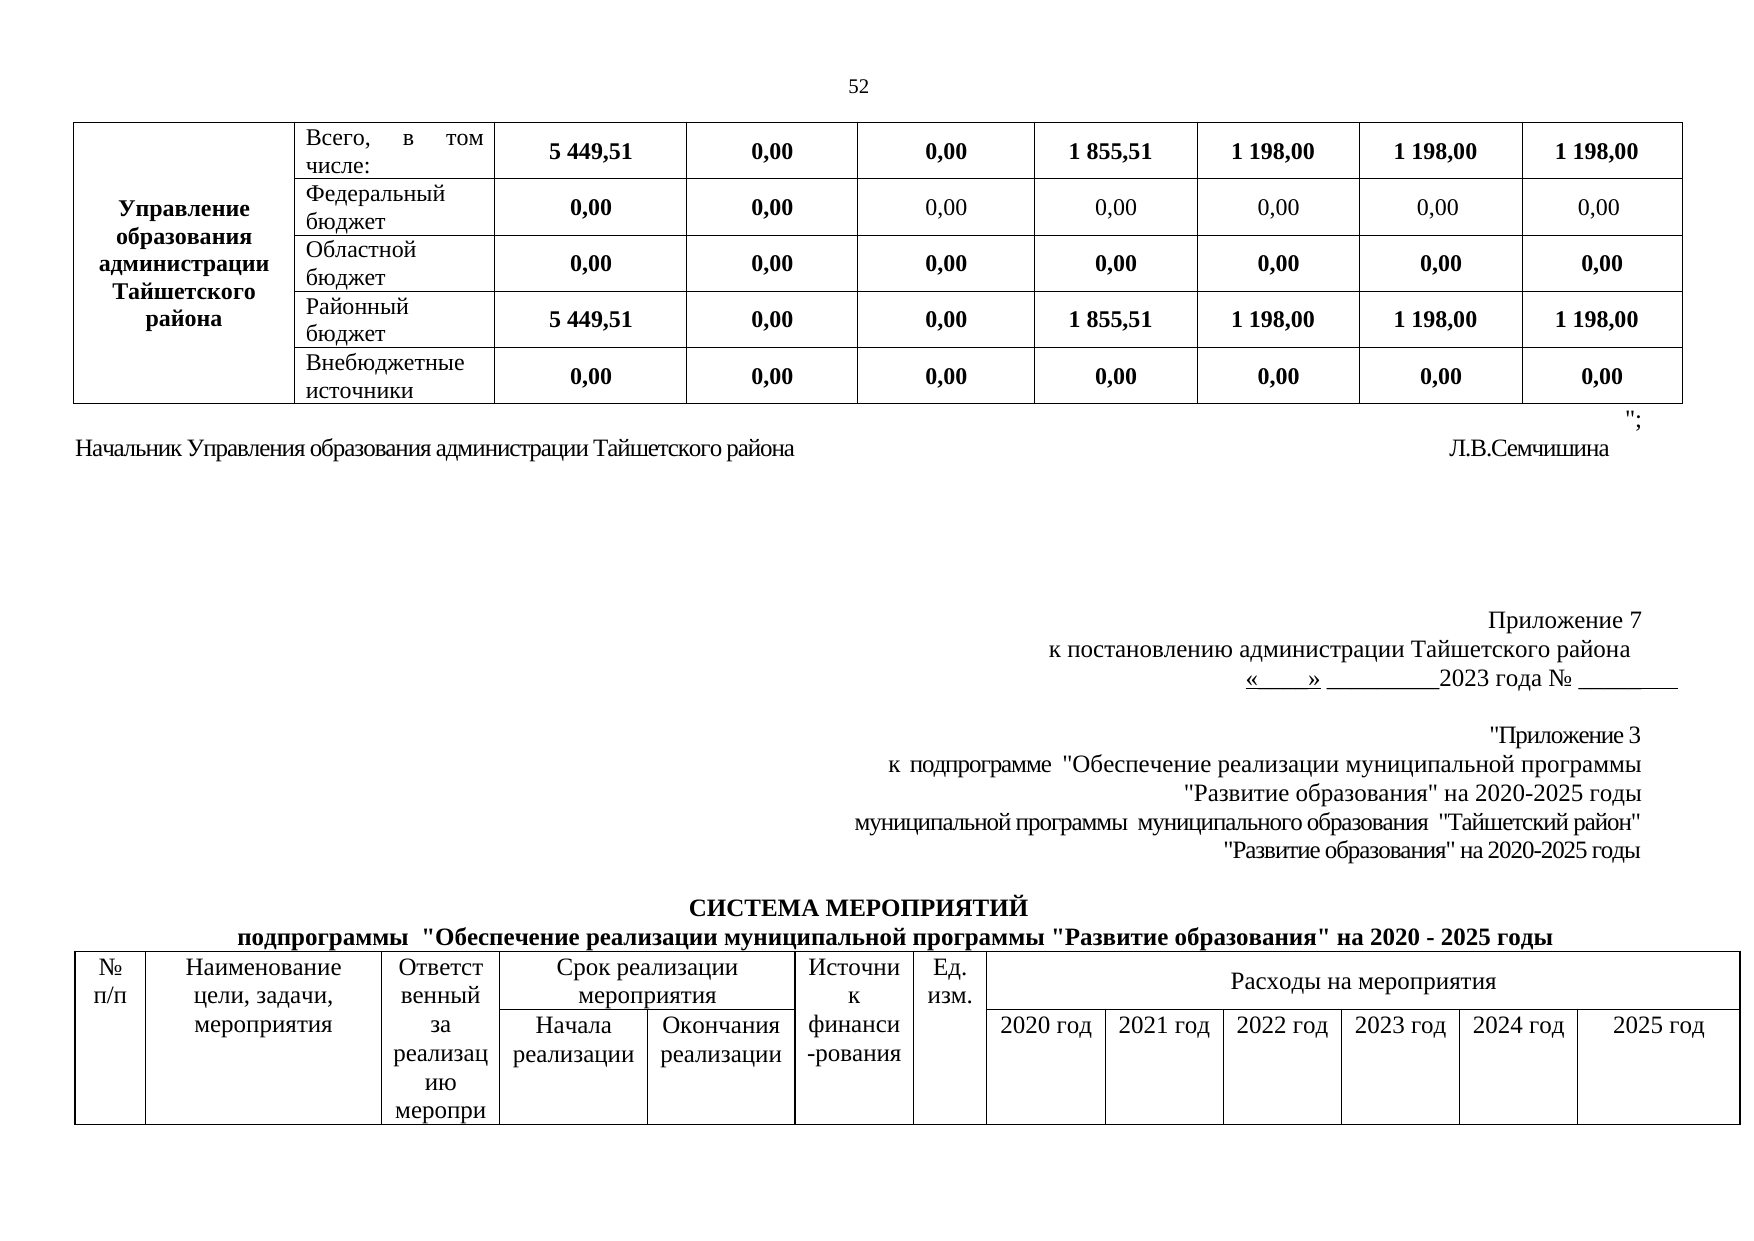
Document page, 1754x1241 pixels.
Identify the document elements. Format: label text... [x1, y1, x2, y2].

table_cell 0,00 [687, 292, 857, 347]
table_cell 0,00 [1198, 236, 1359, 291]
table_cell 0,00 [687, 179, 857, 234]
table_cell 0,00 [1035, 179, 1197, 234]
text подпрограммы "Обеспечение реализации муниципальной программы "Развитие образования" на 2020 - 2025 годы [75, 922, 1642, 951]
table_cell 0,00 [687, 348, 857, 403]
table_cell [648, 1010, 794, 1124]
table_cell 2021 год [1106, 1010, 1223, 1124]
table_cell 1 198,00 [1198, 292, 1359, 347]
text СИСТЕМА МЕРОПРИЯТИЙ [75, 893, 1642, 922]
table_cell 0,00 [687, 123, 857, 178]
text "Развитие образования" на 2020-2025 годы [75, 778, 1642, 807]
table_cell 2025 год [1578, 1010, 1739, 1124]
table_cell 1 855,51 [1035, 123, 1197, 178]
table_cell 0,00 [1360, 179, 1522, 234]
table_cell 0,00 [1198, 348, 1359, 403]
table_cell 2022 год [1224, 1010, 1341, 1124]
table_header № п/п [76, 952, 145, 1124]
table_cell 2024 год [1460, 1010, 1577, 1124]
table_cell 0,00 [1360, 236, 1522, 291]
table_cell 1 855,51 [1035, 292, 1197, 347]
table_header Источник финанси-рования [796, 952, 913, 1124]
table_cell 2023 год [1342, 1010, 1459, 1124]
table_cell 1 198,00 [1523, 292, 1682, 347]
table_cell 0,00 [495, 179, 686, 234]
table_cell 0,00 [1360, 348, 1522, 403]
table_cell 0,00 [1523, 236, 1682, 291]
table_cell 1 198,00 [1360, 292, 1522, 347]
text "Развитие образования" на 2020-2025 годы [75, 836, 1642, 864]
table_cell 0,00 [495, 348, 686, 403]
table_cell 0,00 [1035, 348, 1197, 403]
text Приложение 7 [75, 606, 1642, 634]
table_cell Начала реализации [500, 1010, 647, 1124]
table_cell 1 198,00 [1523, 123, 1682, 178]
text муниципальной программы муниципального образования "Тайшетский район" [75, 807, 1642, 836]
table_header Расходы на мероприятия [987, 952, 1739, 1009]
table_header Ед. изм. [914, 952, 986, 1124]
table_cell 0,00 [858, 236, 1034, 291]
table_cell 0,00 [1523, 348, 1682, 403]
table_cell 0,00 [1035, 236, 1197, 291]
table_cell 5 449,51 [495, 123, 686, 178]
text к постановлению администрации Тайшетского района [75, 634, 1642, 663]
table_cell 0,00 [687, 236, 857, 291]
table_header Наименование цели, задачи, мероприятия [146, 952, 381, 1124]
table_cell 5 449,51 [495, 292, 686, 347]
table_cell Всего, в том числе: [295, 123, 494, 178]
table_cell 0,00 [858, 292, 1034, 347]
table_cell 0,00 [858, 348, 1034, 403]
table_cell 0,00 [858, 123, 1034, 178]
table_cell 0,00 [495, 236, 686, 291]
table_cell 0,00 [1523, 179, 1682, 234]
table_cell 0,00 [858, 179, 1034, 234]
table_cell 2020 год [987, 1010, 1105, 1124]
text "Приложение 3 [75, 721, 1642, 749]
text «____» _________2023 года № _____ [75, 663, 1642, 692]
text к подпрограмме "Обеспечение реализации муниципальной программы [75, 749, 1642, 778]
table_cell 1 198,00 [1360, 123, 1522, 178]
table_cell 0,00 [1198, 179, 1359, 234]
table_cell Управление образования администрации Тайшетского района [74, 123, 294, 403]
table_cell 1 198,00 [1198, 123, 1359, 178]
text "; [75, 404, 1642, 433]
text Начальник Управления образования администрации Тайшетского района Л.В.Семчишина [75, 433, 1642, 462]
